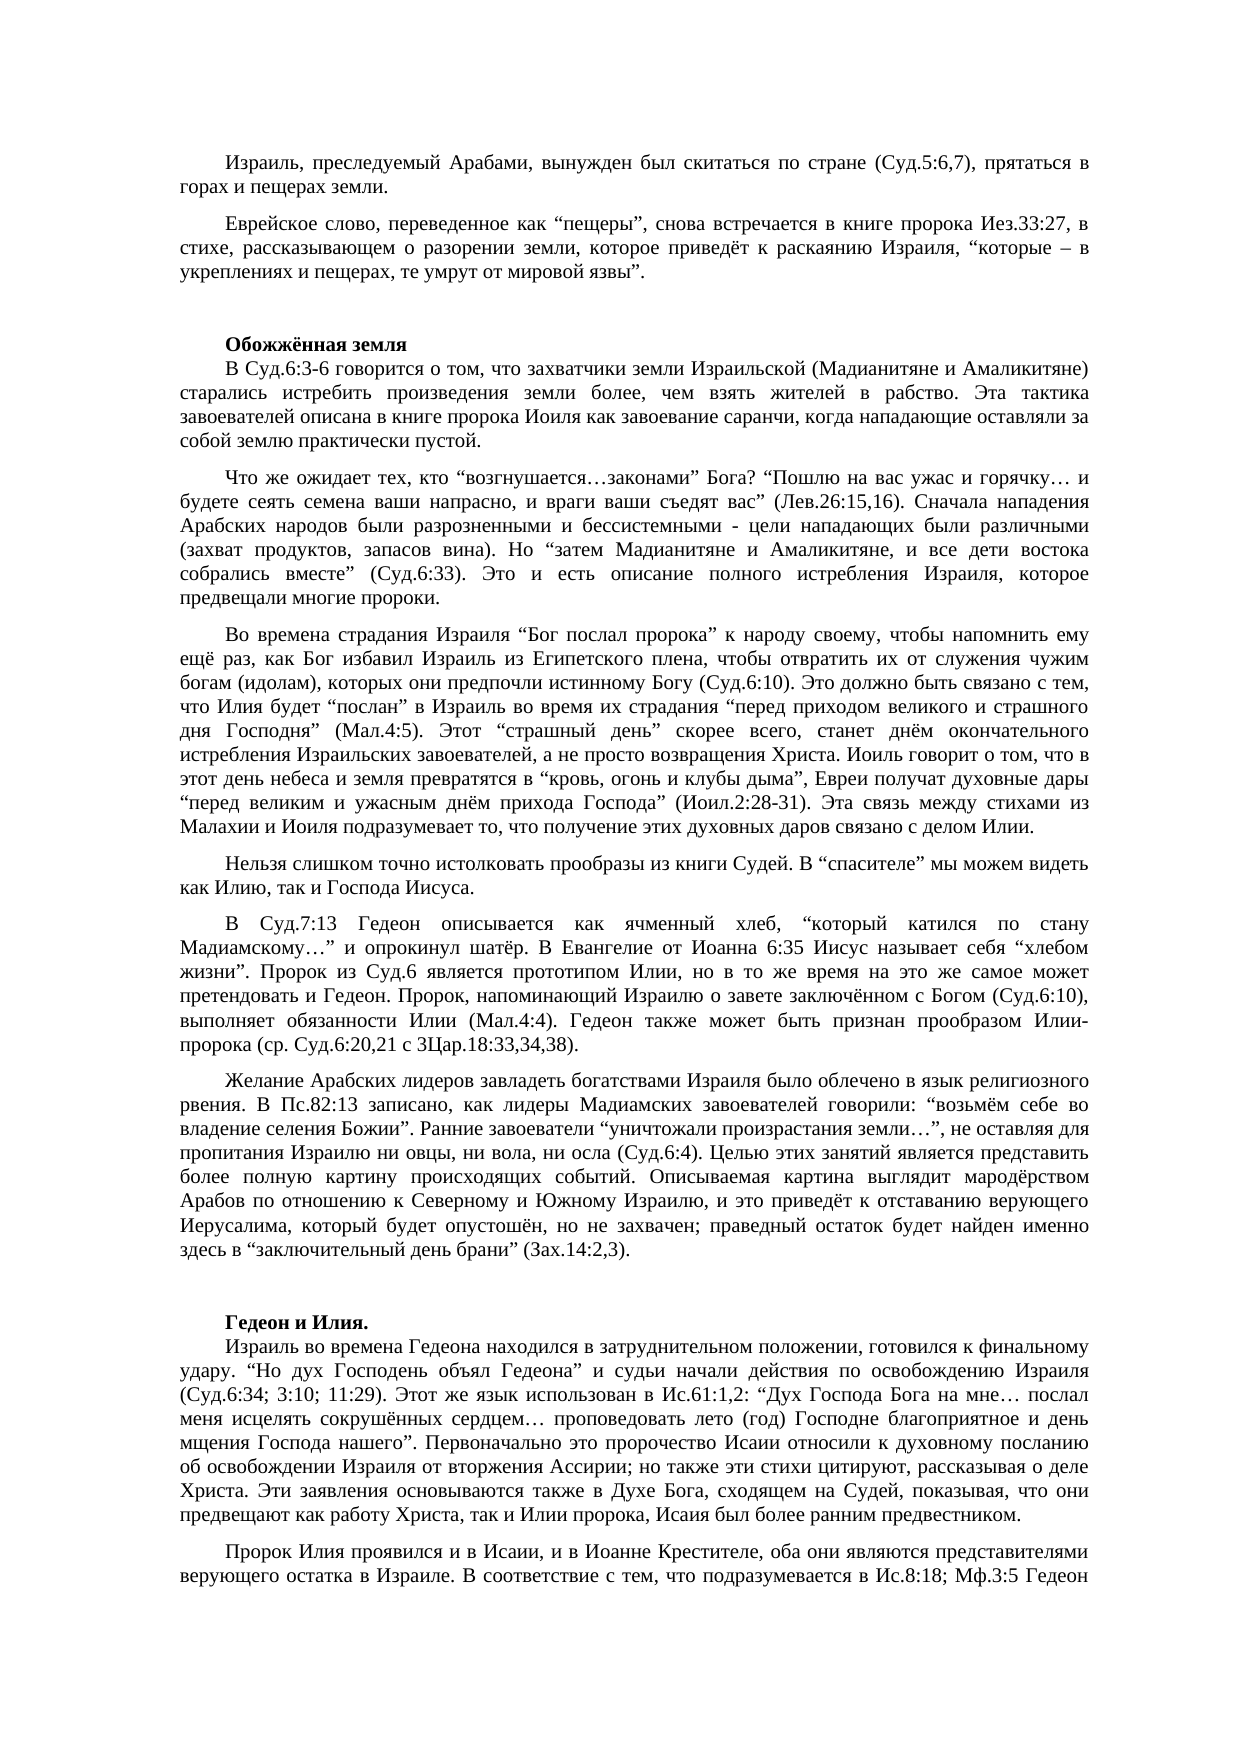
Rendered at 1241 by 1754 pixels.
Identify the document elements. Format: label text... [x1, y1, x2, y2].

text Желание Арабских лидеров завладеть богатствами Израиля было облечено в язык религиозного рвения. В Пс.82:13 записано, как лидеры Мадиамских завоевателей говорили: “возьмём себе во владение селения Божии”. Ранние завоеватели “уничтожали произрастания земли…”, не оставляя для пропитания Израилю ни овцы, ни вола, ни осла (Суд.6:4). Целью этих занятий является представить более полную картину происходящих событий. Описываемая картина выглядит мародёрством Арабов по отношению к Северному и Южному Израилю, и это приведёт к отставанию верующего Иерусалима, который будет опустошён, но не захвачен; праведный остаток будет найден именно здесь в “заключительный день брани” (Зах.14:2,3). [179, 1068, 1090, 1261]
text Нельзя слишком точно истолковать прообразы из книги Судей. В “спасителе” мы можем видеть как Илию, так и Господа Иисуса. [179, 851, 1090, 899]
text В Суд.7:13 Гедеон описывается как ячменный хлеб, “который катился по стану Мадиамскому…” и опрокинул шатёр. В Евангелие от Иоанна 6:35 Иисус называет себя “хлебом жизни”. Пророк из Суд.6 является прототипом Илии, но в то же время на это же самое может претендовать и Гедеон. Пророк, напоминающий Израилю о завете заключённом с Богом (Суд.6:10), выполняет обязанности Илии (Мал.4:4). Гедеон также может быть признан прообразом Илии-пророка (ср. Суд.6:20,21 с 3Цар.18:33,34,38). [179, 911, 1090, 1056]
text В Суд.6:3-6 говорится о том, что захватчики земли Израильской (Мадианитяне и Амаликитяне) старались истребить произведения земли более, чем взять жителей в рабство. Эта тактика завоевателей описана в книге пророка Иоиля как завоевание саранчи, когда нападающие оставляли за собой землю практически пустой. [179, 356, 1090, 452]
text Во времена страдания Израиля “Бог послал пророка” к народу своему, чтобы напомнить ему ещё раз, как Бог избавил Израиль из Египетского плена, чтобы отвратить их от служения чужим богам (идолам), которых они предпочли истинному Богу (Суд.6:10). Это должно быть связано с тем, что Илия будет “послан” в Израиль во время их страдания “перед приходом великого и страшного дня Господня” (Мал.4:5). Этот “страшный день” скорее всего, станет днём окончательного истребления Израильских завоевателей, а не просто возвращения Христа. Иоиль говорит о том, что в этот день небеса и земля превратятся в “кровь, огонь и клубы дыма”, Евреи получат духовные дары “перед великим и ужасным днём прихода Господа” (Иоил.2:28-31). Эта связь между стихами из Малахии и Иоиля подразумевает то, что получение этих духовных даров связано с делом Илии. [179, 622, 1090, 838]
text Еврейское слово, переведенное как “пещеры”, снова встречается в книге пророка Иез.33:27, в стихе, рассказывающем о разорении земли, которое приведёт к раскаянию Израиля, “которые – в укреплениях и пещерах, те умрут от мировой язвы”. [179, 211, 1090, 283]
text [179, 1539, 1090, 1587]
text Что же ожидает тех, кто “возгнушается…законами” Бога? “Пошлю на вас ужас и горячку… и будете сеять семена ваши напрасно, и враги ваши съедят вас” (Лев.26:15,16). Сначала нападения Арабских народов были разрозненными и бессистемными - цели нападающих были различными (захват продуктов, запасов вина). Но “затем Мадианитяне и Амаликитяне, и все дети востока собрались вместе” (Суд.6:33). Это и есть описание полного истребления Израиля, которое предвещали многие пророки. [179, 465, 1090, 609]
text Обожжённая земля [150, 332, 1090, 356]
text Израиль во времена Гедеона находился в затруднительном положении, готовился к финальному удару. “Но дух Господень объял Гедеона” и судьи начали действия по освобождению Израиля (Суд.6:34; 3:10; 11:29). Этот же язык использован в Ис.61:1,2: “Дух Господа Бога на мне… послал меня исцелять сокрушённых сердцем… проповедовать лето (год) Господне благоприятное и день мщения Господа нашего”. Первоначально это пророчество Исаии относили к духовному посланию об освобождении Израиля от вторжения Ассирии; но также эти стихи цитируют, рассказывая о деле Христа. Эти заявления основываются также в Духе Бога, сходящем на Судей, показывая, что они предвещают как работу Христа, так и Илии пророка, Исаия был более ранним предвестником. [179, 1334, 1090, 1526]
text Гедеон и Илия. [150, 1310, 1090, 1334]
text Израиль, преследуемый Арабами, вынужден был скитаться по стране (Суд.5:6,7), прятаться в горах и пещерах земли. [179, 150, 1090, 198]
